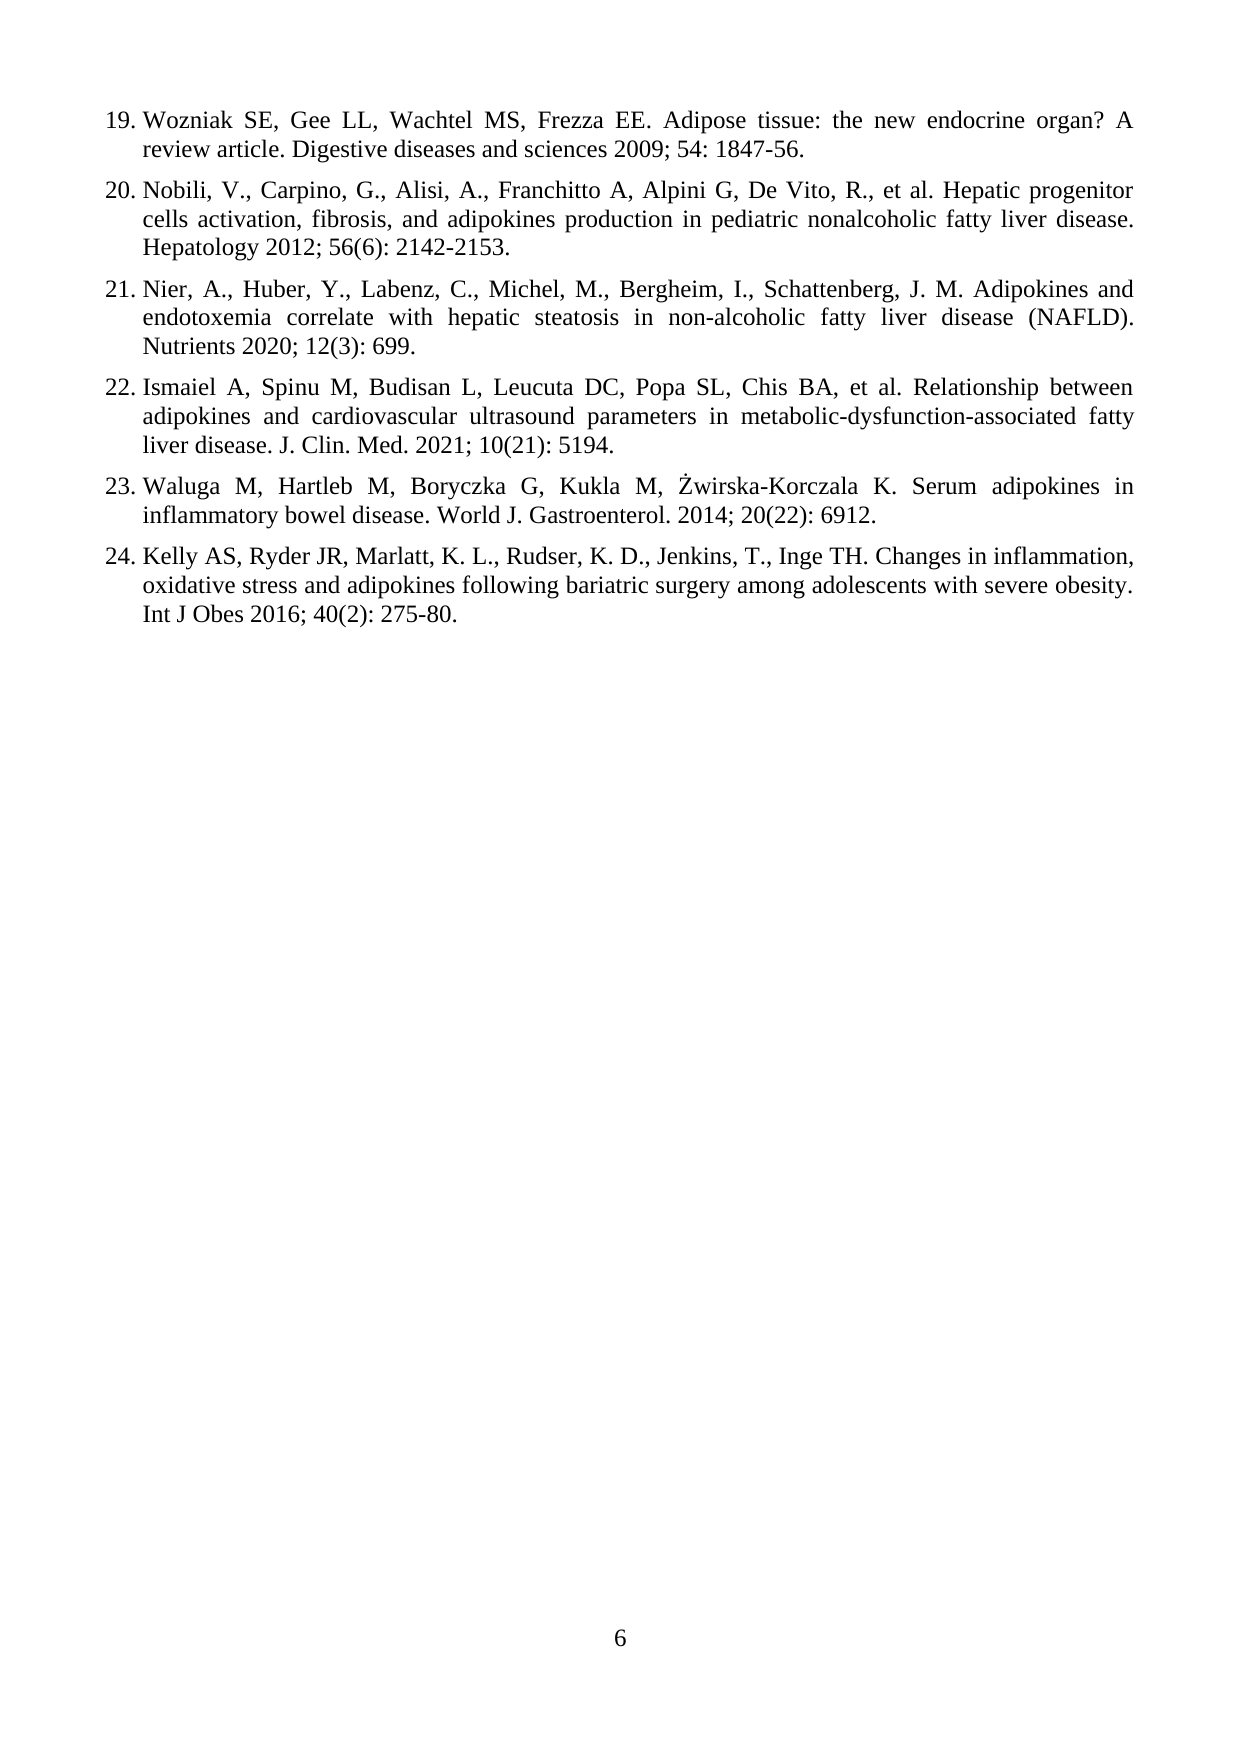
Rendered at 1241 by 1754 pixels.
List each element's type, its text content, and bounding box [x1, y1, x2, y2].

list Wozniak SE, Gee LL, Wachtel MS, Frezza EE. Adipose tissue: the new endocrine organ? A review article. Digestive diseases and sciences 2009; 54: 1847-56. [105, 105, 1135, 162]
list Nobili, V., Carpino, G., Alisi, A., Franchitto A, Alpini G, De Vito, R., et al. Hepatic progenitor cells activation, fibrosis, and adipokines production in pediatric nonalcoholic fatty liver disease. Hepatology 2012; 56(6): 2142-2153. [105, 175, 1135, 261]
list Kelly AS, Ryder JR, Marlatt, K. L., Rudser, K. D., Jenkins, T., Inge TH. Changes in inflammation, oxidative stress and adipokines following bariatric surgery among adolescents with severe obesity. Int J Obes 2016; 40(2): 275-80. [105, 541, 1135, 627]
list Waluga M, Hartleb M, Boryczka G, Kukla M, Żwirska-Korczala K. Serum adipokines in inflammatory bowel disease. World J. Gastroenterol. 2014; 20(22): 6912. [105, 471, 1135, 529]
list Ismaiel A, Spinu M, Budisan L, Leucuta DC, Popa SL, Chis BA, et al. Relationship between adipokines and cardiovascular ultrasound parameters in metabolic-dysfunction-associated fatty liver disease. J. Clin. Med. 2021; 10(21): 5194. [105, 372, 1135, 459]
list Nier, A., Huber, Y., Labenz, C., Michel, M., Bergheim, I., Schattenberg, J. M. Adipokines and endotoxemia correlate with hepatic steatosis in non-alcoholic fatty liver disease (NAFLD). Nutrients 2020; 12(3): 699. [105, 274, 1135, 360]
